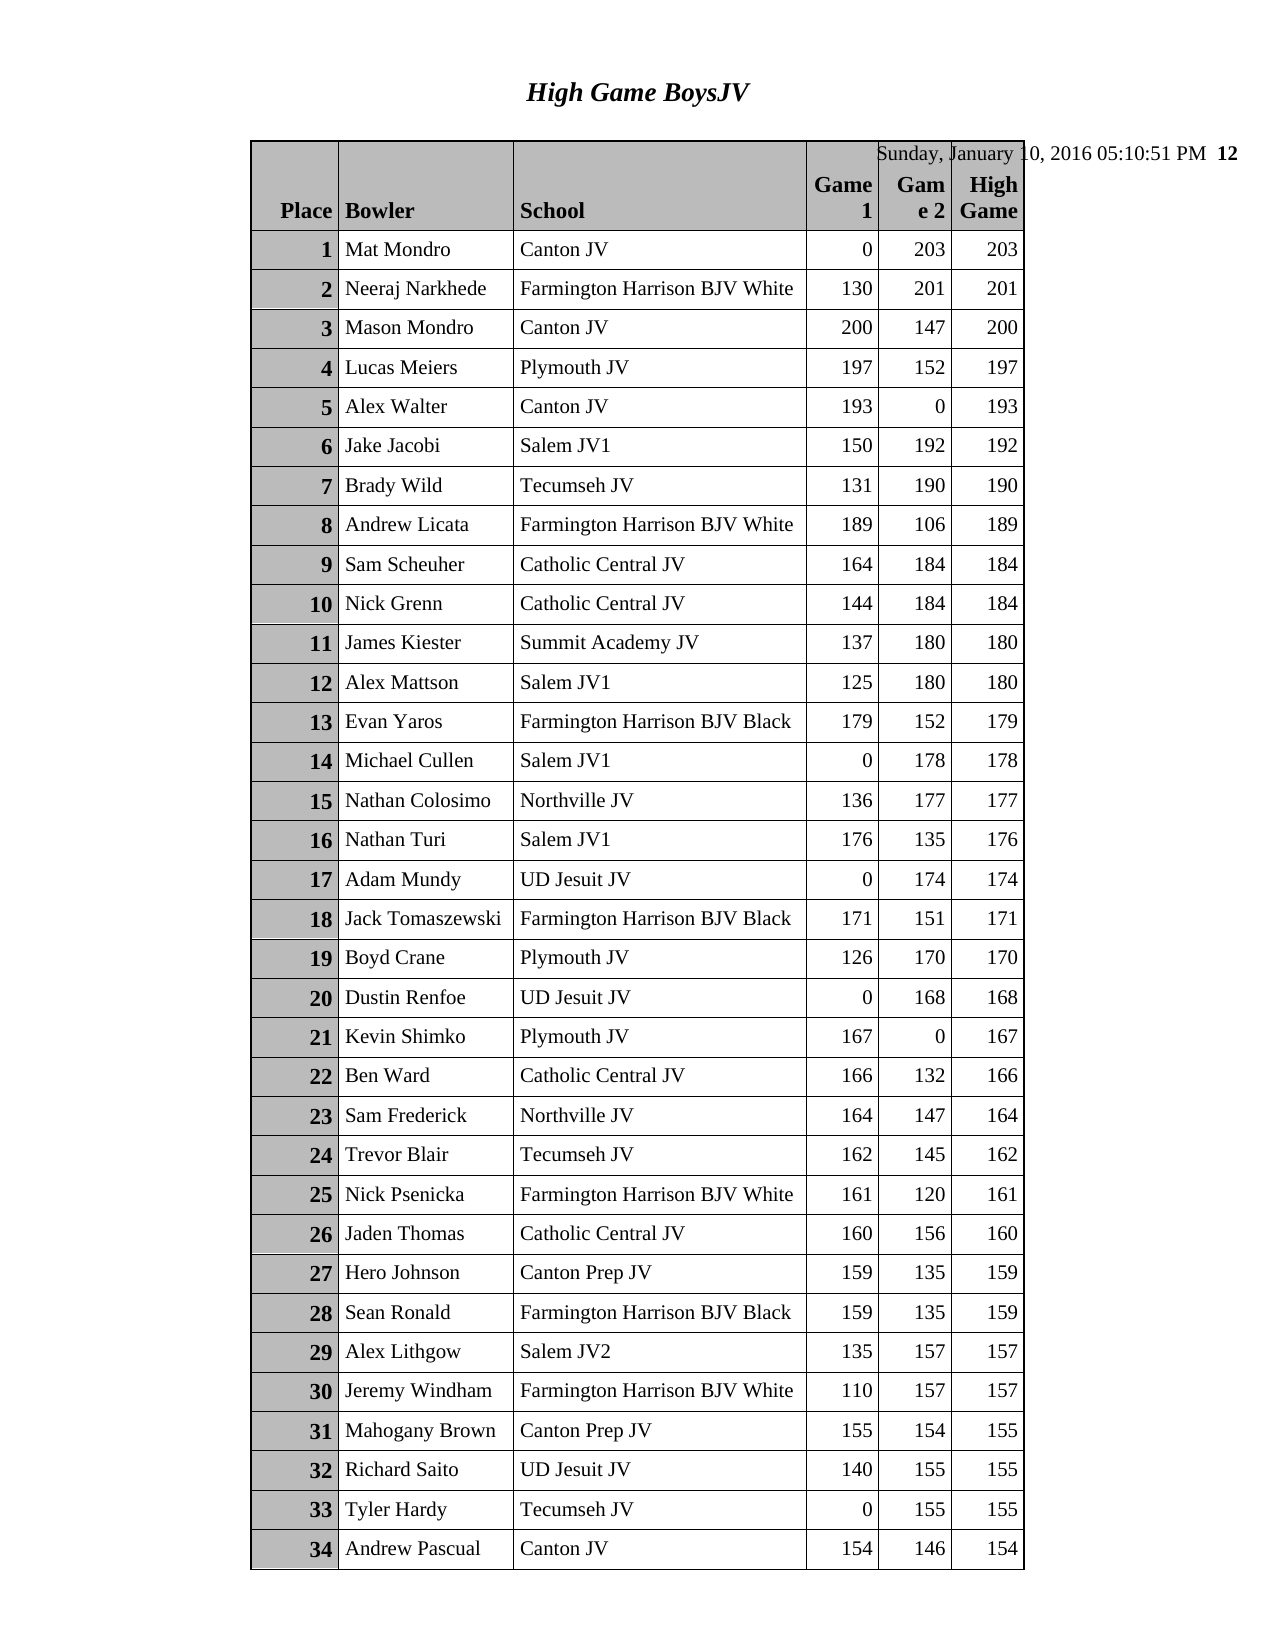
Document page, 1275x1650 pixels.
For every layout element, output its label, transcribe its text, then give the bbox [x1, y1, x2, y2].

table_cell 157 [952, 1373, 1023, 1411]
table_cell Sean Ronald [339, 1294, 513, 1332]
table_cell Jack Tomaszewski [339, 900, 513, 938]
table_cell 0 [807, 979, 878, 1017]
table_cell 152 [879, 349, 951, 387]
table_cell 192 [952, 428, 1023, 466]
table_cell Salem JV1 [514, 821, 806, 860]
table_cell 12 [252, 664, 338, 702]
table_cell 162 [952, 1136, 1023, 1175]
table_cell Tecumseh JV [514, 1491, 806, 1529]
table_cell Plymouth JV [514, 1018, 806, 1057]
table_cell Nathan Turi [339, 821, 513, 860]
table_cell 193 [952, 388, 1023, 427]
table_cell Canton JV [514, 231, 806, 269]
table_cell Catholic Central JV [514, 1058, 806, 1096]
table_cell Nathan Colosimo [339, 782, 513, 820]
table_cell 156 [879, 1215, 951, 1253]
table_cell 140 [807, 1451, 878, 1490]
table_cell 174 [952, 861, 1023, 899]
table_cell Kevin Shimko [339, 1018, 513, 1057]
table_cell 168 [879, 979, 951, 1017]
table_cell Salem JV1 [514, 743, 806, 781]
table_cell 29 [252, 1333, 338, 1372]
table_cell 10 [252, 585, 338, 623]
table_cell 184 [952, 546, 1023, 584]
table_cell 17 [252, 861, 338, 899]
table_cell 177 [952, 782, 1023, 820]
table_cell 170 [879, 940, 951, 978]
table_cell 176 [807, 821, 878, 860]
table_cell Nick Psenicka [339, 1176, 513, 1214]
table_cell Adam Mundy [339, 861, 513, 899]
table_cell James Kiester [339, 625, 513, 663]
table_cell 174 [879, 861, 951, 899]
table_cell Alex Lithgow [339, 1333, 513, 1372]
table_cell Sam Scheuher [339, 546, 513, 584]
table_cell 184 [879, 546, 951, 584]
table_cell 161 [807, 1176, 878, 1214]
table_cell 4 [252, 349, 338, 387]
table_cell Trevor Blair [339, 1136, 513, 1175]
table_cell 200 [952, 310, 1023, 348]
table_cell 166 [952, 1058, 1023, 1096]
table_cell Northville JV [514, 1097, 806, 1135]
table_cell Catholic Central JV [514, 1215, 806, 1253]
table_cell 1 [252, 231, 338, 269]
table_cell 0 [807, 1491, 878, 1529]
table_cell 135 [879, 821, 951, 860]
table_cell 15 [252, 782, 338, 820]
table_cell 137 [807, 625, 878, 663]
table_cell 164 [807, 1097, 878, 1135]
table_cell Michael Cullen [339, 743, 513, 781]
table_cell 200 [807, 310, 878, 348]
table_cell 177 [879, 782, 951, 820]
table_header High Game [952, 142, 1023, 230]
table_cell 180 [879, 625, 951, 663]
table_cell 135 [807, 1333, 878, 1372]
table_cell Catholic Central JV [514, 546, 806, 584]
table_cell UD Jesuit JV [514, 979, 806, 1017]
table_cell Plymouth JV [514, 940, 806, 978]
table_cell 154 [952, 1530, 1023, 1568]
table_cell 157 [879, 1373, 951, 1411]
table_cell 28 [252, 1294, 338, 1332]
table_cell 126 [807, 940, 878, 978]
table_cell 11 [252, 625, 338, 663]
table_cell 180 [879, 664, 951, 702]
table_cell Richard Saito [339, 1451, 513, 1490]
table_cell Brady Wild [339, 467, 513, 505]
table_cell 6 [252, 428, 338, 466]
table_cell 170 [952, 940, 1023, 978]
table_cell 27 [252, 1255, 338, 1293]
table_cell Northville JV [514, 782, 806, 820]
table_cell 23 [252, 1097, 338, 1135]
table_cell 110 [807, 1373, 878, 1411]
table_cell 178 [952, 743, 1023, 781]
table_cell 155 [952, 1491, 1023, 1529]
table_cell 159 [807, 1294, 878, 1332]
table_cell Plymouth JV [514, 349, 806, 387]
table_cell 0 [807, 861, 878, 899]
table_cell 33 [252, 1491, 338, 1529]
table_cell Canton JV [514, 388, 806, 427]
table_cell 2 [252, 270, 338, 308]
table_cell 106 [879, 506, 951, 545]
table_cell Lucas Meiers [339, 349, 513, 387]
table_cell 0 [879, 388, 951, 427]
table_cell 0 [807, 231, 878, 269]
table_cell 144 [807, 585, 878, 623]
table_cell 20 [252, 979, 338, 1017]
table_cell 34 [252, 1530, 338, 1568]
table_cell Tecumseh JV [514, 1136, 806, 1175]
table_cell 167 [952, 1018, 1023, 1057]
table_cell Farmington Harrison BJV White [514, 270, 806, 308]
table_cell 155 [807, 1412, 878, 1450]
table_cell 197 [807, 349, 878, 387]
table_cell 203 [952, 231, 1023, 269]
table_cell Catholic Central JV [514, 585, 806, 623]
table_cell 16 [252, 821, 338, 860]
table_cell Canton JV [514, 1530, 806, 1568]
table_cell 164 [807, 546, 878, 584]
table_cell 30 [252, 1373, 338, 1411]
table_cell Andrew Licata [339, 506, 513, 545]
table_cell Nick Grenn [339, 585, 513, 623]
table_cell 179 [807, 703, 878, 742]
table_cell 152 [879, 703, 951, 742]
table_cell Salem JV1 [514, 664, 806, 702]
table_cell 132 [879, 1058, 951, 1096]
table_cell 14 [252, 743, 338, 781]
table_cell 136 [807, 782, 878, 820]
table_cell 13 [252, 703, 338, 742]
table_cell 192 [879, 428, 951, 466]
table_cell 0 [879, 1018, 951, 1057]
table_cell Alex Mattson [339, 664, 513, 702]
table_cell 171 [807, 900, 878, 938]
table_cell Dustin Renfoe [339, 979, 513, 1017]
table_cell 171 [952, 900, 1023, 938]
table_cell Neeraj Narkhede [339, 270, 513, 308]
table_cell Alex Walter [339, 388, 513, 427]
table_cell 145 [879, 1136, 951, 1175]
table_cell 176 [952, 821, 1023, 860]
table_cell 151 [879, 900, 951, 938]
table_cell Salem JV2 [514, 1333, 806, 1372]
table_cell 201 [952, 270, 1023, 308]
table_cell Farmington Harrison BJV White [514, 1373, 806, 1411]
table_cell Mason Mondro [339, 310, 513, 348]
table_cell 157 [879, 1333, 951, 1372]
table_cell 201 [879, 270, 951, 308]
table_cell UD Jesuit JV [514, 1451, 806, 1490]
table_cell Jeremy Windham [339, 1373, 513, 1411]
table_cell 5 [252, 388, 338, 427]
table_cell Mat Mondro [339, 231, 513, 269]
table_cell 31 [252, 1412, 338, 1450]
table_cell 25 [252, 1176, 338, 1214]
table_cell Hero Johnson [339, 1255, 513, 1293]
table_cell 203 [879, 231, 951, 269]
table_cell Jake Jacobi [339, 428, 513, 466]
table_cell 197 [952, 349, 1023, 387]
table_cell Farmington Harrison BJV White [514, 506, 806, 545]
table_cell 155 [952, 1412, 1023, 1450]
table_cell 160 [952, 1215, 1023, 1253]
table_cell 157 [952, 1333, 1023, 1372]
table_header Game 2 [879, 142, 951, 230]
table_cell Tecumseh JV [514, 467, 806, 505]
table_cell 3 [252, 310, 338, 348]
table_cell 7 [252, 467, 338, 505]
table_cell Tyler Hardy [339, 1491, 513, 1529]
table_cell 166 [807, 1058, 878, 1096]
table_cell 146 [879, 1530, 951, 1568]
table_cell 190 [952, 467, 1023, 505]
table_cell 130 [807, 270, 878, 308]
table_cell 21 [252, 1018, 338, 1057]
table_cell Jaden Thomas [339, 1215, 513, 1253]
table_cell Canton JV [514, 310, 806, 348]
table_cell 184 [879, 585, 951, 623]
table_cell 24 [252, 1136, 338, 1175]
table_cell 155 [952, 1451, 1023, 1490]
table_cell Evan Yaros [339, 703, 513, 742]
table_cell Farmington Harrison BJV White [514, 1176, 806, 1214]
table_cell Sam Frederick [339, 1097, 513, 1135]
table_cell 160 [807, 1215, 878, 1253]
table_cell 159 [952, 1255, 1023, 1293]
table_cell 168 [952, 979, 1023, 1017]
table_cell 161 [952, 1176, 1023, 1214]
table_cell 178 [879, 743, 951, 781]
table_cell 179 [952, 703, 1023, 742]
table_cell Andrew Pascual [339, 1530, 513, 1568]
table_cell 120 [879, 1176, 951, 1214]
table_cell Boyd Crane [339, 940, 513, 978]
table_cell Farmington Harrison BJV Black [514, 1294, 806, 1332]
table_cell 19 [252, 940, 338, 978]
table_cell 189 [952, 506, 1023, 545]
table_cell 184 [952, 585, 1023, 623]
table_cell Ben Ward [339, 1058, 513, 1096]
table_cell 154 [879, 1412, 951, 1450]
table_cell 159 [807, 1255, 878, 1293]
table_cell Canton Prep JV [514, 1255, 806, 1293]
table_cell 167 [807, 1018, 878, 1057]
table_cell 18 [252, 900, 338, 938]
table_header School [514, 142, 806, 230]
table_cell UD Jesuit JV [514, 861, 806, 899]
table_cell Canton Prep JV [514, 1412, 806, 1450]
table_cell 147 [879, 310, 951, 348]
table_cell 190 [879, 467, 951, 505]
table_cell 180 [952, 664, 1023, 702]
table_cell Salem JV1 [514, 428, 806, 466]
table_cell 8 [252, 506, 338, 545]
table_cell 162 [807, 1136, 878, 1175]
table_cell 147 [879, 1097, 951, 1135]
table_cell 22 [252, 1058, 338, 1096]
table_cell 180 [952, 625, 1023, 663]
table_cell 155 [879, 1491, 951, 1529]
table_cell 154 [807, 1530, 878, 1568]
table_cell 193 [807, 388, 878, 427]
table_cell 164 [952, 1097, 1023, 1135]
table_cell 125 [807, 664, 878, 702]
table_cell 150 [807, 428, 878, 466]
table_cell Farmington Harrison BJV Black [514, 703, 806, 742]
table_header Game 1 [807, 142, 878, 230]
table_cell 0 [807, 743, 878, 781]
table_header Bowler [339, 142, 513, 230]
table_cell 131 [807, 467, 878, 505]
table_cell 135 [879, 1294, 951, 1332]
table_cell 159 [952, 1294, 1023, 1332]
table_cell 9 [252, 546, 338, 584]
table_cell 189 [807, 506, 878, 545]
table_cell Mahogany Brown [339, 1412, 513, 1450]
table_cell 155 [879, 1451, 951, 1490]
table_cell 26 [252, 1215, 338, 1253]
table_header Place [252, 142, 338, 230]
table_cell Summit Academy JV [514, 625, 806, 663]
table_cell Farmington Harrison BJV Black [514, 900, 806, 938]
table_cell 32 [252, 1451, 338, 1490]
table_cell 135 [879, 1255, 951, 1293]
